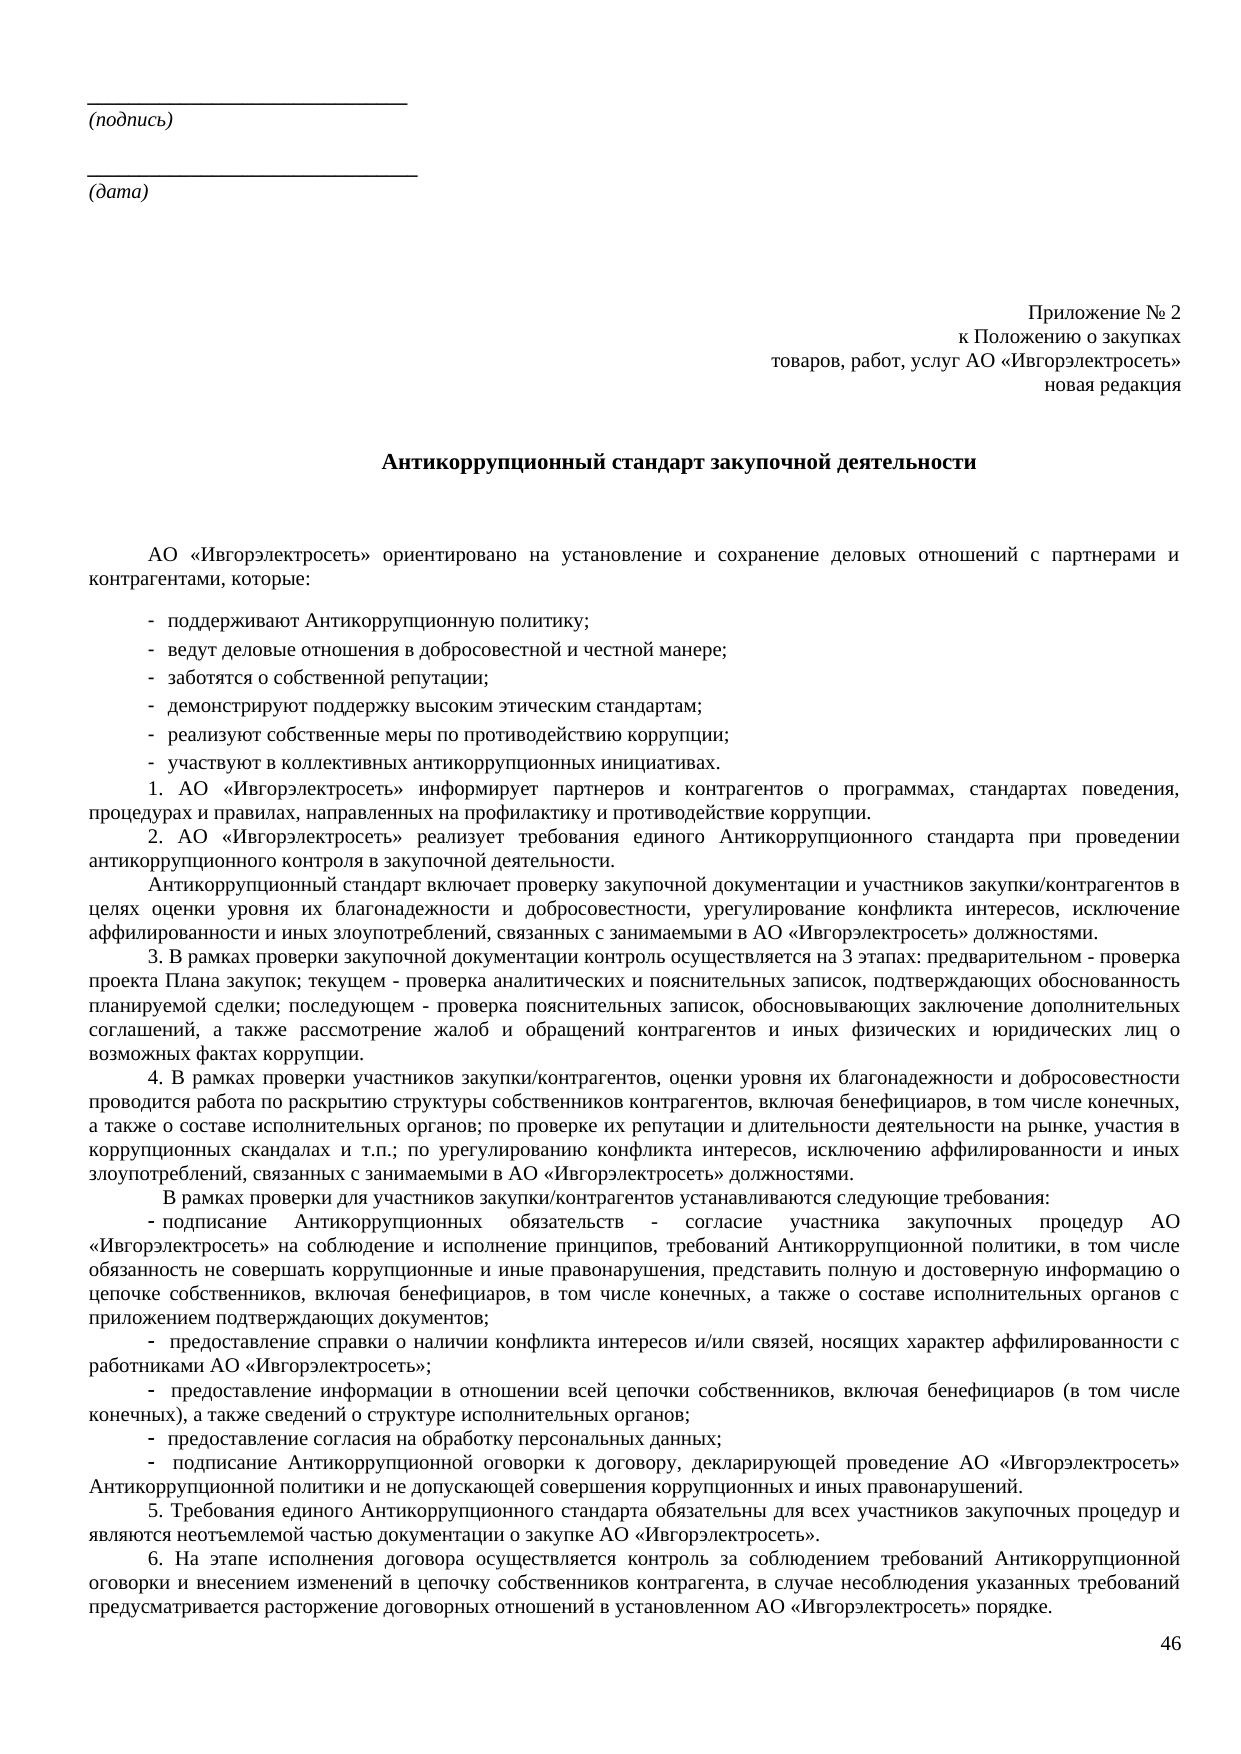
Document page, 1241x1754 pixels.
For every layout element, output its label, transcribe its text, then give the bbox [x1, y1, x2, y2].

text товаров, работ, услуг АО «Ивгорэлектросеть» [614, 348, 1181, 372]
text АО «Ивгорэлектросеть» ориентировано на установление и сохранение деловых отношений с партнерами и контрагентами, которые: [89, 542, 1181, 590]
text Приложение № 2 [614, 300, 1181, 324]
list 3. В рамках проверки закупочной документации контроль осуществляется на 3 этапах: предварительном - проверка проекта Плана закупок; текущем - проверка аналитических и пояснительных записок, подтверждающих обоснованность планируемой сделки; последующем - проверка пояснительных записок, обосновывающих заключение дополнительных соглашений, а также рассмотрение жалоб и обращений контрагентов и иных физических и юридических лиц о возможных фактах коррупции. [89, 944, 1181, 1065]
list 5. Требования единого Антикоррупционного стандарта обязательны для всех участников закупочных процедур и являются неотъемлемой частью документации о закупке АО «Ивгорэлектросеть». [89, 1498, 1181, 1546]
text к Положению о закупках [614, 324, 1181, 348]
list Антикоррупционный стандарт включает проверку закупочной документации и участников закупки/контрагентов в целях оценки уровня их благонадежности и добросовестности, урегулирование конфликта интересов, исключение аффилированности и иных злоупотреблений, связанных с занимаемыми в АО «Ивгорэлектросеть» должностями. [89, 872, 1181, 944]
list реализуют собственные меры по противодействию коррупции; [89, 719, 1181, 747]
text (подпись) [89, 107, 1181, 131]
list поддерживают Антикоррупционную политику; [89, 605, 1181, 634]
list предоставление согласия на обработку персональных данных; [89, 1426, 1181, 1450]
list участвуют в коллективных антикоррупционных инициативах. [89, 747, 1181, 776]
list предоставление информации в отношении всей цепочки собственников, включая бенефициаров (в том числе конечных), а также сведений о структуре исполнительных органов; [89, 1377, 1181, 1426]
list заботятся о собственной репутации; [89, 662, 1181, 691]
text _______________________________ [89, 83, 1181, 107]
list подписание Антикоррупционной оговорки к договору, декларирующей проведение АО «Ивгорэлектросеть» Антикоррупционной политики и не допускающей совершения коррупционных и иных правонарушений. [89, 1450, 1181, 1498]
list 6. На этапе исполнения договора осуществляется контроль за соблюдением требований Антикоррупционной оговорки и внесением изменений в цепочку собственников контрагента, в случае несоблюдения указанных требований предусматривается расторжение договорных отношений в установленном АО «Ивгорэлектросеть» порядке. [89, 1546, 1181, 1618]
list подписание Антикоррупционных обязательств - согласие участника закупочных процедур АО «Ивгорэлектросеть» на соблюдение и исполнение принципов, требований Антикоррупционной политики, в том числе обязанность не совершать коррупционные и иные правонарушения, представить полную и достоверную информацию о цепочке собственников, включая бенефициаров, в том числе конечных, а также о составе исполнительных органов с приложением подтверждающих документов; [89, 1209, 1181, 1329]
text новая редакция [614, 372, 1181, 396]
list ведут деловые отношения в добросовестной и честной манере; [89, 634, 1181, 662]
list демонстрируют поддержку высоким этическим стандартам; [89, 691, 1181, 719]
list предоставление справки о наличии конфликта интересов и/или связей, носящих характер аффилированности с работниками АО «Ивгорэлектросеть»; [89, 1329, 1181, 1377]
text (дата) [89, 179, 1181, 203]
list В рамках проверки для участников закупки/контрагентов устанавливаются следующие требования: [89, 1185, 1181, 1209]
list 2. АО «Ивгорэлектросеть» реализует требования единого Антикоррупционного стандарта при проведении антикоррупционного контроля в закупочной деятельности. [89, 824, 1181, 872]
text Антикоррупционный стандарт закупочной деятельности [89, 448, 1181, 474]
list 1. АО «Ивгорэлектросеть» информирует партнеров и контрагентов о программах, стандартах поведения, процедурах и правилах, направленных на профилактику и противодействие коррупции. [89, 776, 1181, 824]
list 4. В рамках проверки участников закупки/контрагентов, оценки уровня их благонадежности и добросовестности проводится работа по раскрытию структуры собственников контрагентов, включая бенефициаров, в том числе конечных, а также о составе исполнительных органов; по проверке их репутации и длительности деятельности на рынке, участия в коррупционных скандалах и т.п.; по урегулированию конфликта интересов, исключению аффилированности и иных злоупотреблений, связанных с занимаемыми в АО «Ивгорэлектросеть» должностями. [89, 1065, 1181, 1185]
text ________________________________ [89, 155, 1181, 179]
